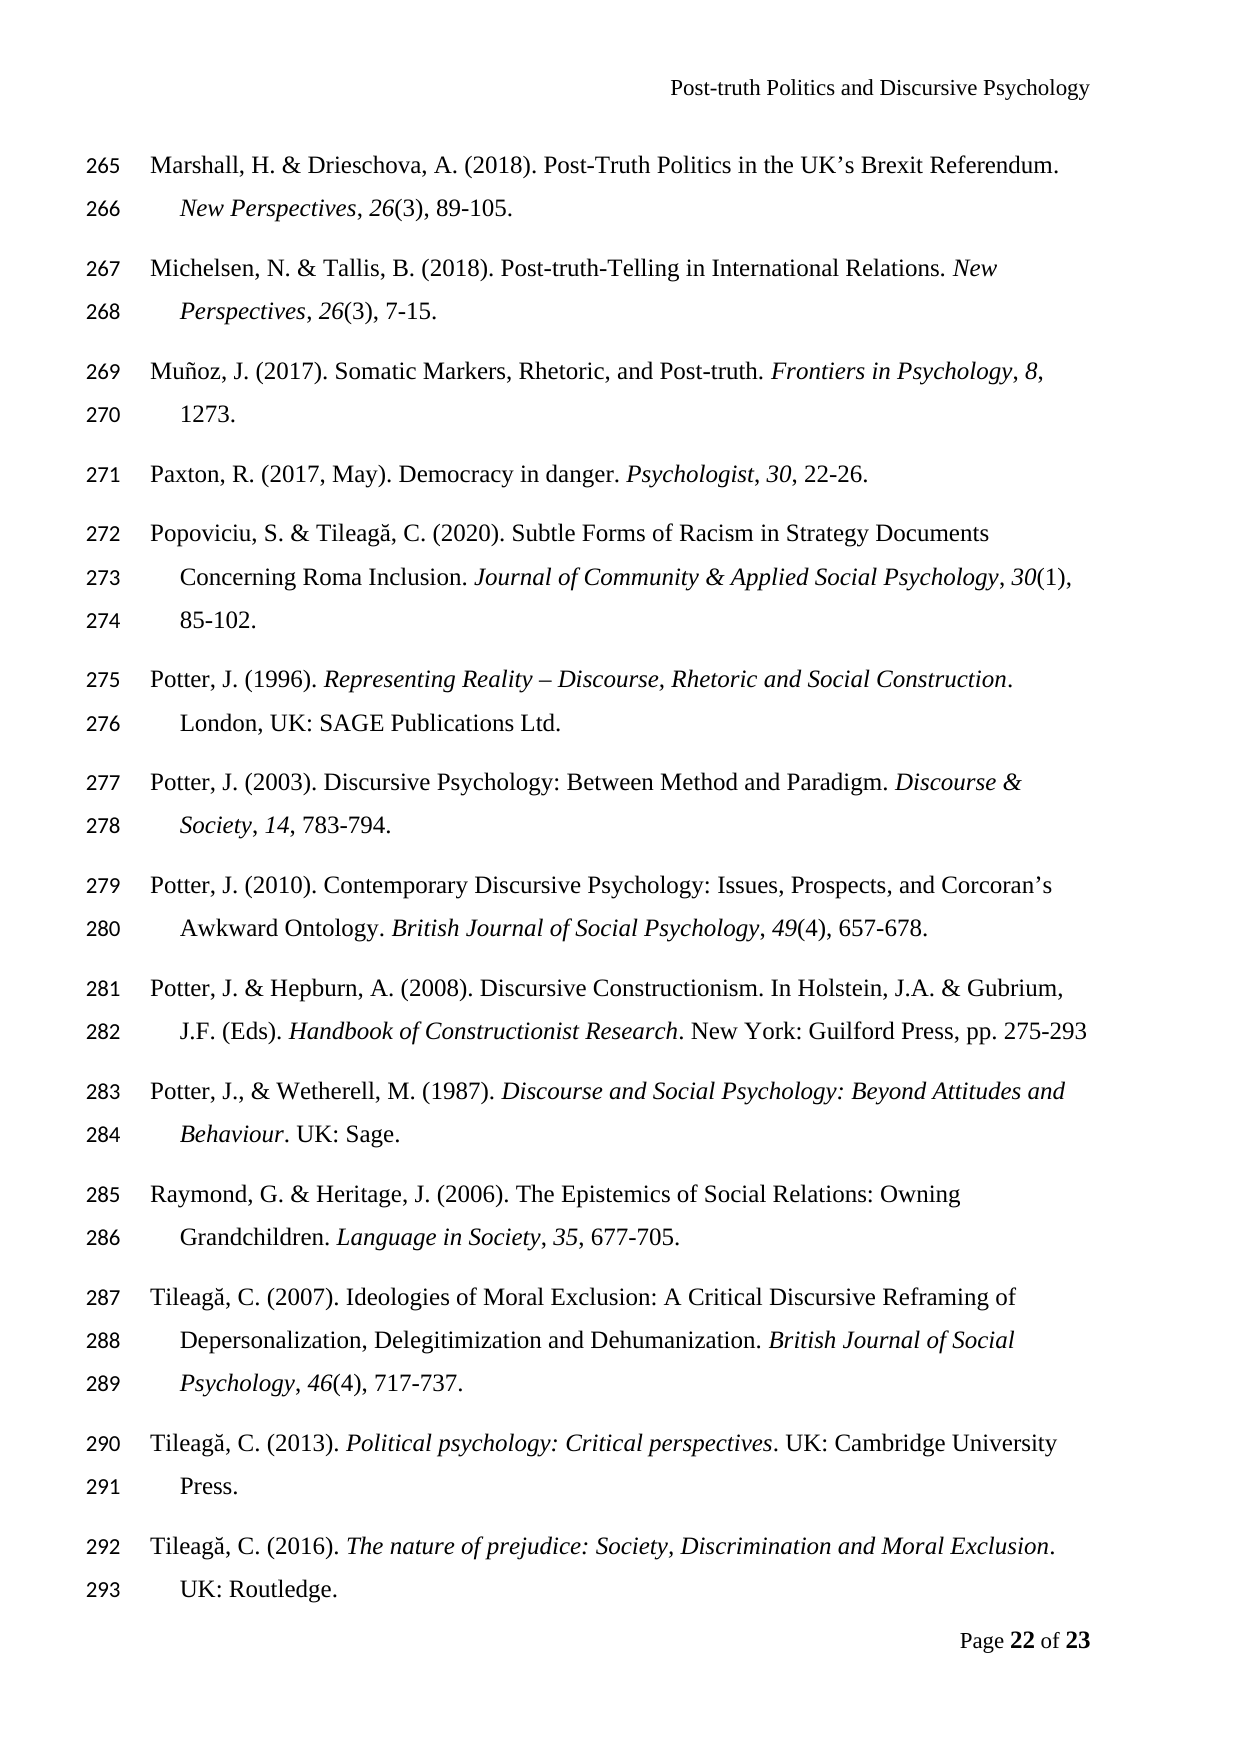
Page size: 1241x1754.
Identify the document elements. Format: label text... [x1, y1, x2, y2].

text Marshall, H. & Drieschova, A. (2018). Post-Truth Politics in the UK’s Brexit Referendum. New Perspectives, 26(3), 89-105. [150, 150, 1090, 222]
text Tileagă, C. (2016). The nature of prejudice: Society, Discrimination and Moral Exclusion. UK: Routledge. [150, 1531, 1090, 1603]
text Potter, J. & Hepburn, A. (2008). Discursive Constructionism. In Holstein, J.A. & Gubrium, J.F. (Eds). Handbook of Constructionist Research. New York: Guilford Press, pp. 275-293 [150, 973, 1090, 1045]
text Tileagă, C. (2013). Political psychology: Critical perspectives. UK: Cambridge University Press. [150, 1428, 1090, 1500]
text Raymond, G. & Heritage, J. (2006). The Epistemics of Social Relations: Owning Grandchildren. Language in Society, 35, 677-705. [150, 1179, 1090, 1251]
text Paxton, R. (2017, May). Democracy in danger. Psychologist, 30, 22-26. [150, 459, 1090, 487]
text Popoviciu, S. & Tileagă, C. (2020). Subtle Forms of Racism in Strategy Documents Concerning Roma Inclusion. Journal of Community & Applied Social Psychology, 30(1), 85-102. [150, 518, 1090, 633]
text Potter, J. (2010). Contemporary Discursive Psychology: Issues, Prospects, and Corcoran’s Awkward Ontology. British Journal of Social Psychology, 49(4), 657-678. [150, 870, 1090, 942]
text Muñoz, J. (2017). Somatic Markers, Rhetoric, and Post-truth. Frontiers in Psychology, 8, 1273. [150, 356, 1090, 428]
text Potter, J., & Wetherell, M. (1987). Discourse and Social Psychology: Beyond Attitudes and Behaviour. UK: Sage. [150, 1076, 1090, 1148]
text Potter, J. (1996). Representing Reality – Discourse, Rhetoric and Social Construction. London, UK: SAGE Publications Ltd. [150, 664, 1090, 736]
text Potter, J. (2003). Discursive Psychology: Between Method and Paradigm. Discourse & Society, 14, 783-794. [150, 767, 1090, 839]
text Tileagă, C. (2007). Ideologies of Moral Exclusion: A Critical Discursive Reframing of Depersonalization, Delegitimization and Dehumanization. British Journal of Social Psychology, 46(4), 717-737. [150, 1282, 1090, 1397]
text Michelsen, N. & Tallis, B. (2018). Post-truth-Telling in International Relations. New Perspectives, 26(3), 7-15. [150, 253, 1090, 325]
